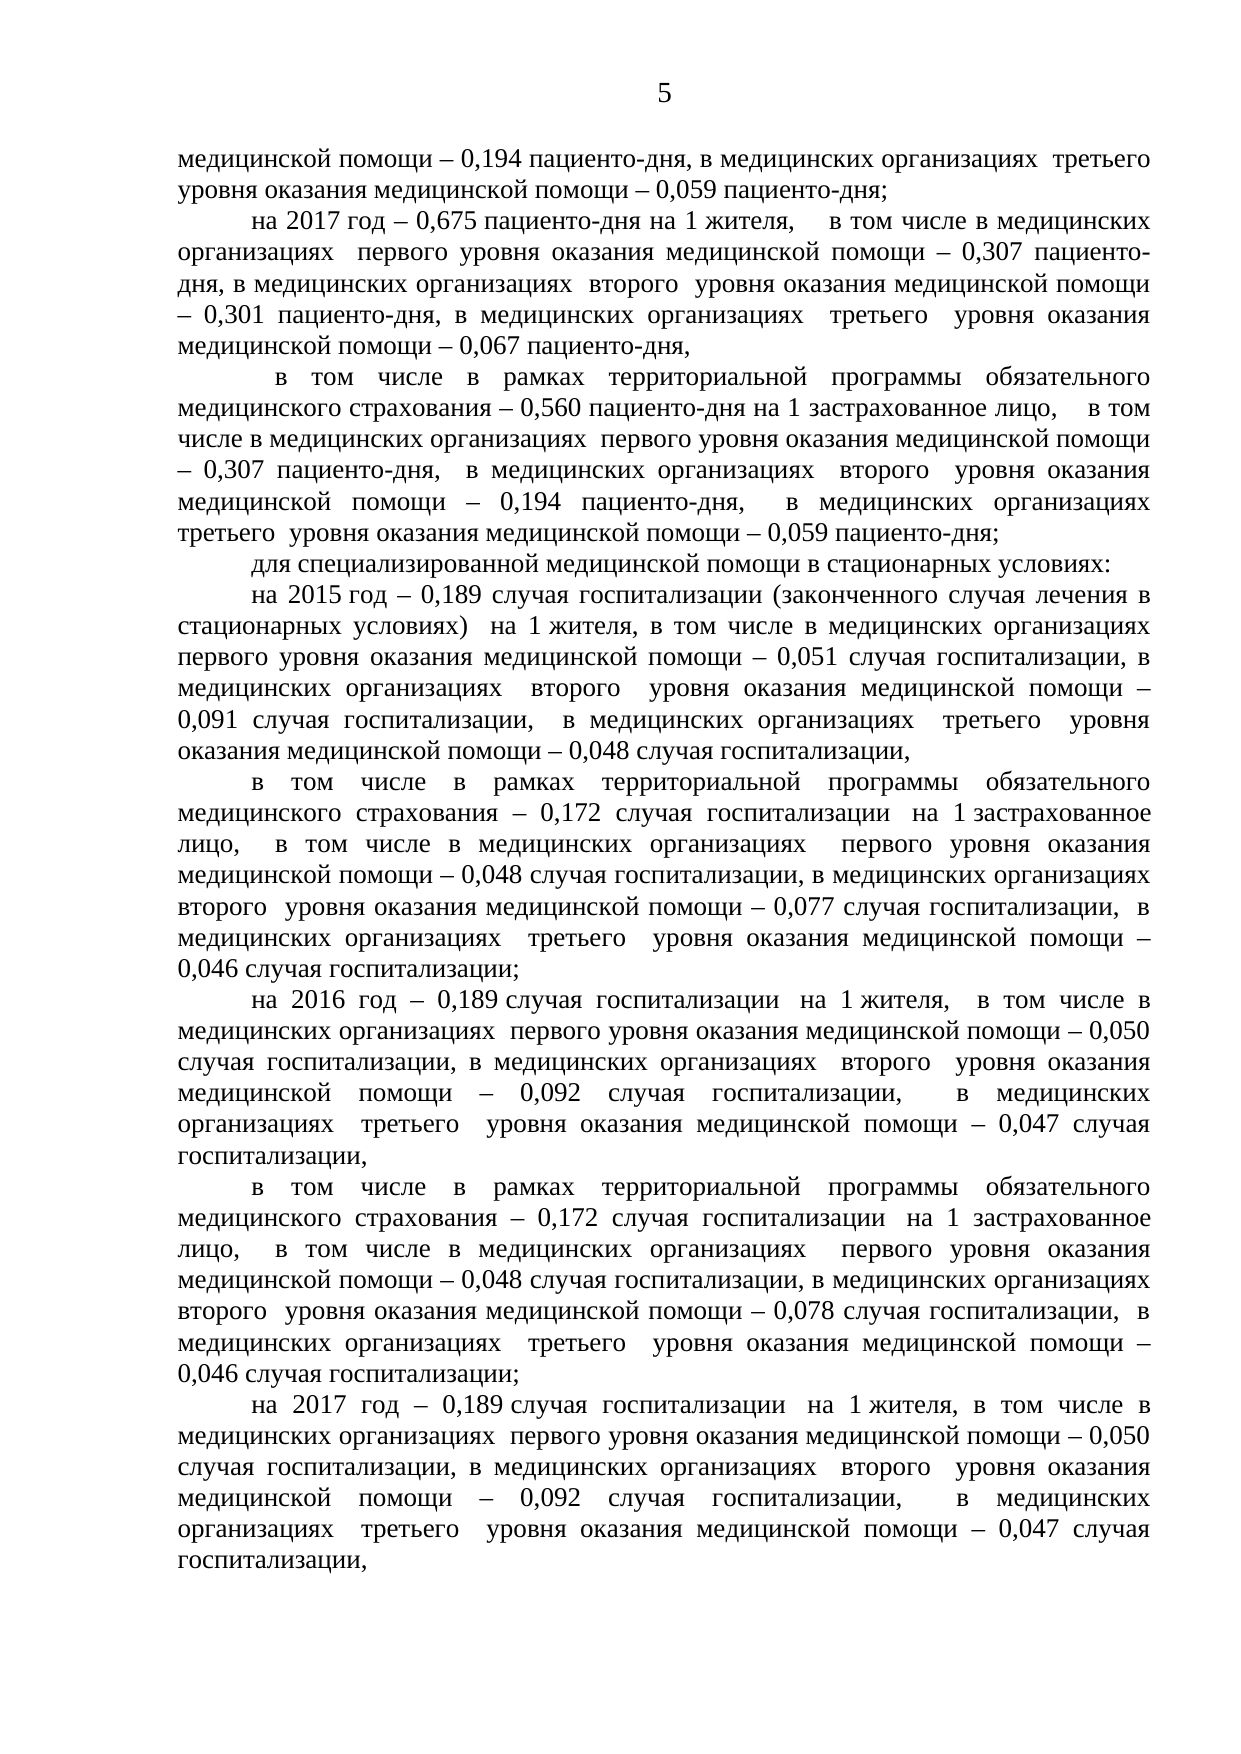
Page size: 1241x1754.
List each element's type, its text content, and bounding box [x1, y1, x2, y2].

text на 2016 год – 0,189 случая госпитализации на 1 жителя, в том числе в медицинских организациях первого уровня оказания медицинской помощи – 0,050 случая госпитализации, в медицинских организациях второго уровня оказания медицинской помощи – 0,092 случая госпитализации, в медицинских организациях третьего уровня оказания медицинской помощи – 0,047 случая госпитализации, [177, 983, 1152, 1170]
text на 2015 год – 0,189 случая госпитализации (законченного случая лечения в стационарных условиях) на 1 жителя, в том числе в медицинских организациях первого уровня оказания медицинской помощи – 0,051 случая госпитализации, в медицинских организациях второго уровня оказания медицинской помощи – 0,091 случая госпитализации, в медицинских организациях третьего уровня оказания медицинской помощи – 0,048 случая госпитализации, [177, 578, 1152, 765]
text в том числе в рамках территориальной программы обязательного медицинского страхования – 0,172 случая госпитализации на 1 застрахованное лицо, в том числе в медицинских организациях первого уровня оказания медицинской помощи – 0,048 случая госпитализации, в медицинских организациях второго уровня оказания медицинской помощи – 0,077 случая госпитализации, в медицинских организациях третьего уровня оказания медицинской помощи – 0,046 случая госпитализации; [177, 765, 1152, 983]
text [177, 142, 1152, 204]
text на 2017 год – 0,675 пациенто-дня на 1 жителя, в том числе в медицинских организациях первого уровня оказания медицинской помощи – 0,307 пациенто-дня, в медицинских организациях второго уровня оказания медицинской помощи – 0,301 пациенто-дня, в медицинских организациях третьего уровня оказания медицинской помощи – 0,067 пациенто-дня, [177, 204, 1152, 360]
text на 2017 год – 0,189 случая госпитализации на 1 жителя, в том числе в медицинских организациях первого уровня оказания медицинской помощи – 0,050 случая госпитализации, в медицинских организациях второго уровня оказания медицинской помощи – 0,092 случая госпитализации, в медицинских организациях третьего уровня оказания медицинской помощи – 0,047 случая госпитализации, [177, 1388, 1152, 1575]
text в том числе в рамках территориальной программы обязательного медицинского страхования – 0,172 случая госпитализации на 1 застрахованное лицо, в том числе в медицинских организациях первого уровня оказания медицинской помощи – 0,048 случая госпитализации, в медицинских организациях второго уровня оказания медицинской помощи – 0,078 случая госпитализации, в медицинских организациях третьего уровня оказания медицинской помощи – 0,046 случая госпитализации; [177, 1170, 1152, 1388]
text для специализированной медицинской помощи в стационарных условиях: [177, 547, 1152, 578]
